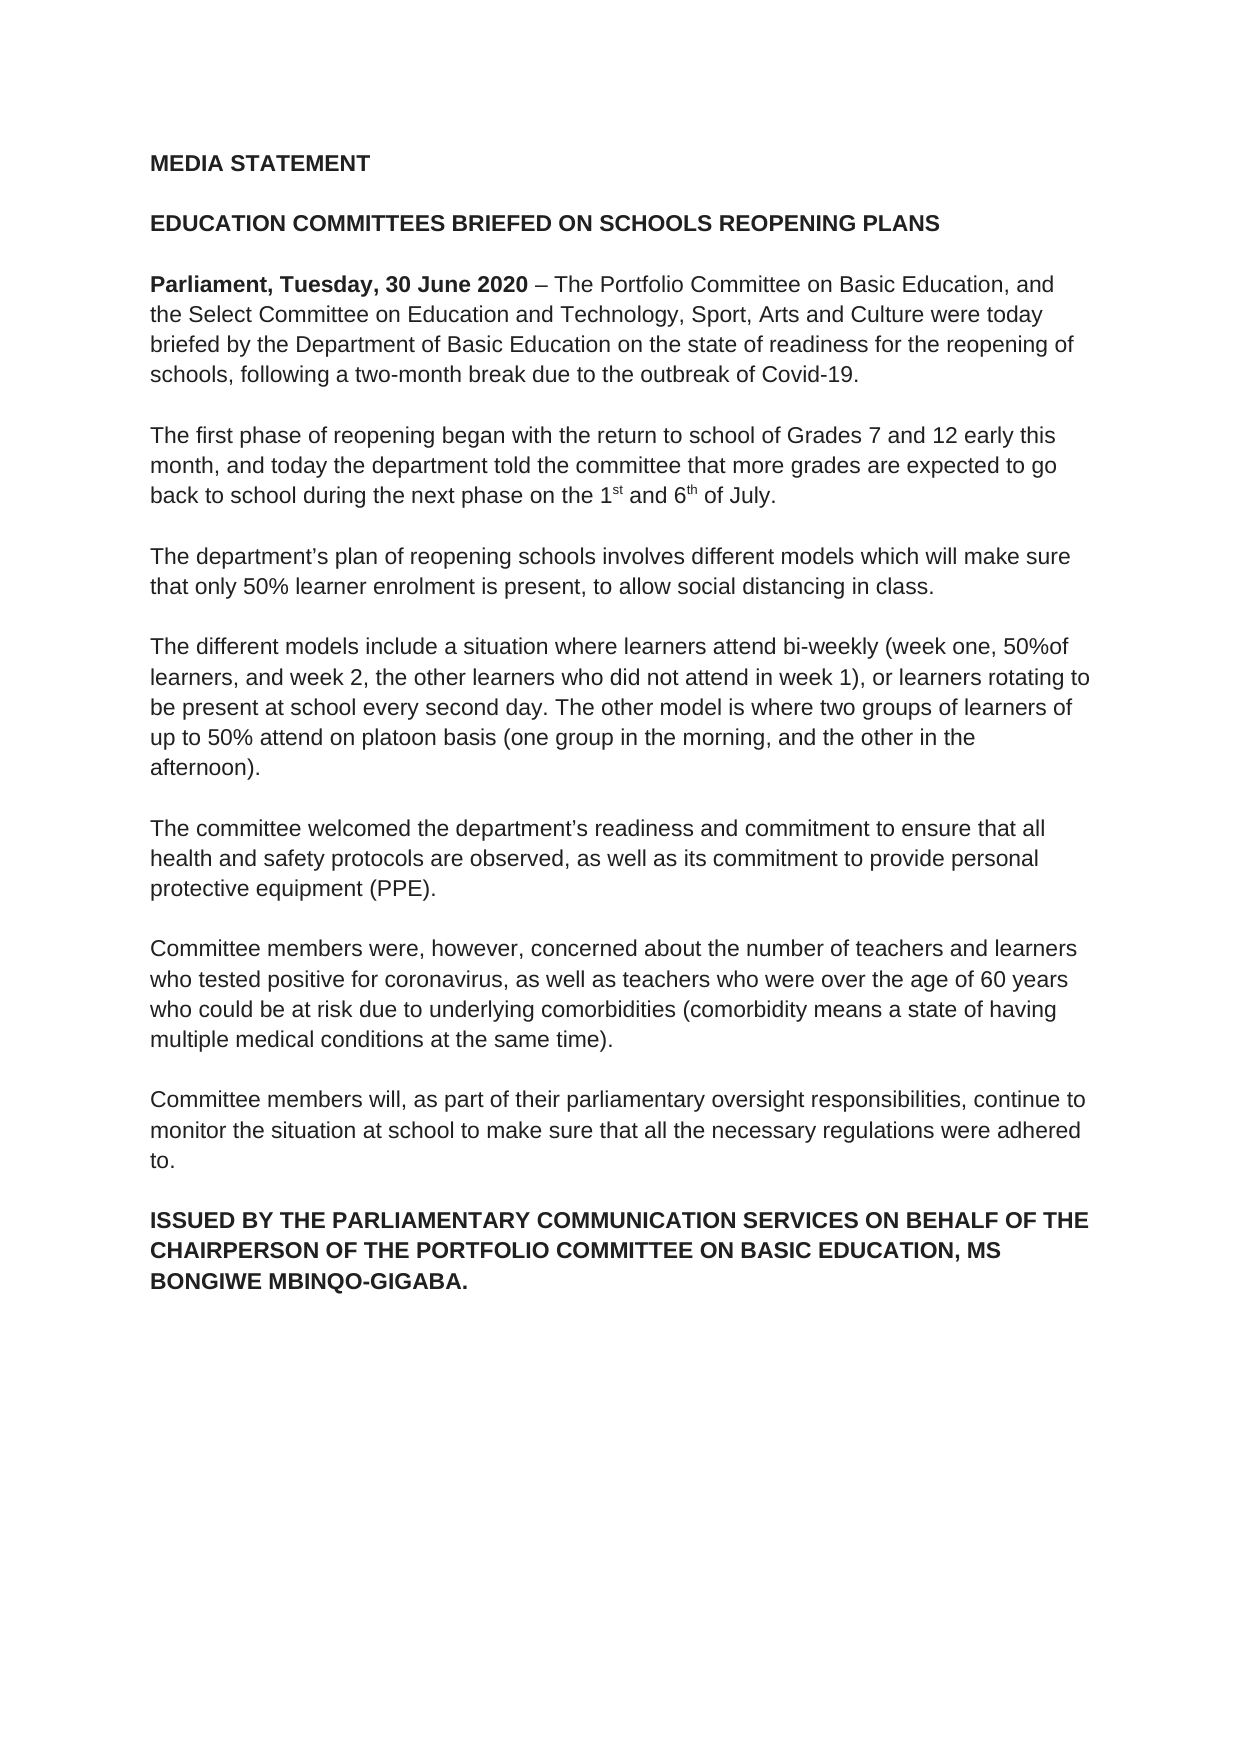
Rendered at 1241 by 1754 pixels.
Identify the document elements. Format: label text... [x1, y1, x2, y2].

text MEDIA STATEMENT EDUCATION COMMITTEES BRIEFED ON SCHOOLS REOPENING PLANS Parliament, Tuesday, 30 June 2020 – The Portfolio Committee on Basic Education, and the Select Committee on Education and Technology, Sport, Arts and Culture were today briefed by the Department of Basic Education on the state of readiness for the reopening of schools, following a two-month break due to the outbreak of Covid-19. The first phase of reopening began with the return to school of Grades 7 and 12 early this month, and today the department told the committee that more grades are expected to go back to school during the next phase on the 1st and 6th of July. The department’s plan of reopening schools involves different models which will make sure that only 50% learner enrolment is present, to allow social distancing in class. The different models include a situation where learners attend bi-weekly (week one, 50%of learners, and week 2, the other learners who did not attend in week 1), or learners rotating to be present at school every second day. The other model is where two groups of learners of up to 50% attend on platoon basis (one group in the morning, and the other in the afternoon). The committee welcomed the department’s readiness and commitment to ensure that all health and safety protocols are observed, as well as its commitment to provide personal protective equipment (PPE). Committee members were, however, concerned about the number of teachers and learners who tested positive for coronavirus, as well as teachers who were over the age of 60 years who could be at risk due to underlying comorbidities (comorbidity means a state of having multiple medical conditions at the same time). Committee members will, as part of their parliamentary oversight responsibilities, continue to monitor the situation at school to make sure that all the necessary regulations were adhered to. ISSUED BY THE PARLIAMENTARY COMMUNICATION SERVICES ON BEHALF OF THE CHAIRPERSON OF THE PORTFOLIO COMMITTEE ON BASIC EDUCATION, MS BONGIWE MBINQO-GIGABA. [150, 150, 1090, 664]
text MEDIA STATEMENT EDUCATION COMMITTEES BRIEFED ON SCHOOLS REOPENING PLANS Parliament, Tuesday, 30 June 2020 – The Portfolio Committee on Basic Education, and the Select Committee on Education and Technology, Sport, Arts and Culture were today briefed by the Department of Basic Education on the state of readiness for the reopening of schools, following a two-month break due to the outbreak of Covid-19. The first phase of reopening began with the return to school of Grades 7 and 12 early this month, and today the department told the committee that more grades are expected to go back to school during the next phase on the 1st and 6th of July. The department’s plan of reopening schools involves different models which will make sure that only 50% learner enrolment is present, to allow social distancing in class. The different models include a situation where learners attend bi-weekly (week one, 50%of learners, and week 2, the other learners who did not attend in week 1), or learners rotating to be present at school every second day. The other model is where two groups of learners of up to 50% attend on platoon basis (one group in the morning, and the other in the afternoon). The committee welcomed the department’s readiness and commitment to ensure that all health and safety protocols are observed, as well as its commitment to provide personal protective equipment (PPE). Committee members were, however, concerned about the number of teachers and learners who tested positive for coronavirus, as well as teachers who were over the age of 60 years who could be at risk due to underlying comorbidities (comorbidity means a state of having multiple medical conditions at the same time). Committee members will, as part of their parliamentary oversight responsibilities, continue to monitor the situation at school to make sure that all the necessary regulations were adhered to. ISSUED BY THE PARLIAMENTARY COMMUNICATION SERVICES ON BEHALF OF THE CHAIRPERSON OF THE PORTFOLIO COMMITTEE ON BASIC EDUCATION, MS BONGIWE MBINQO-GIGABA. [150, 690, 1090, 1294]
